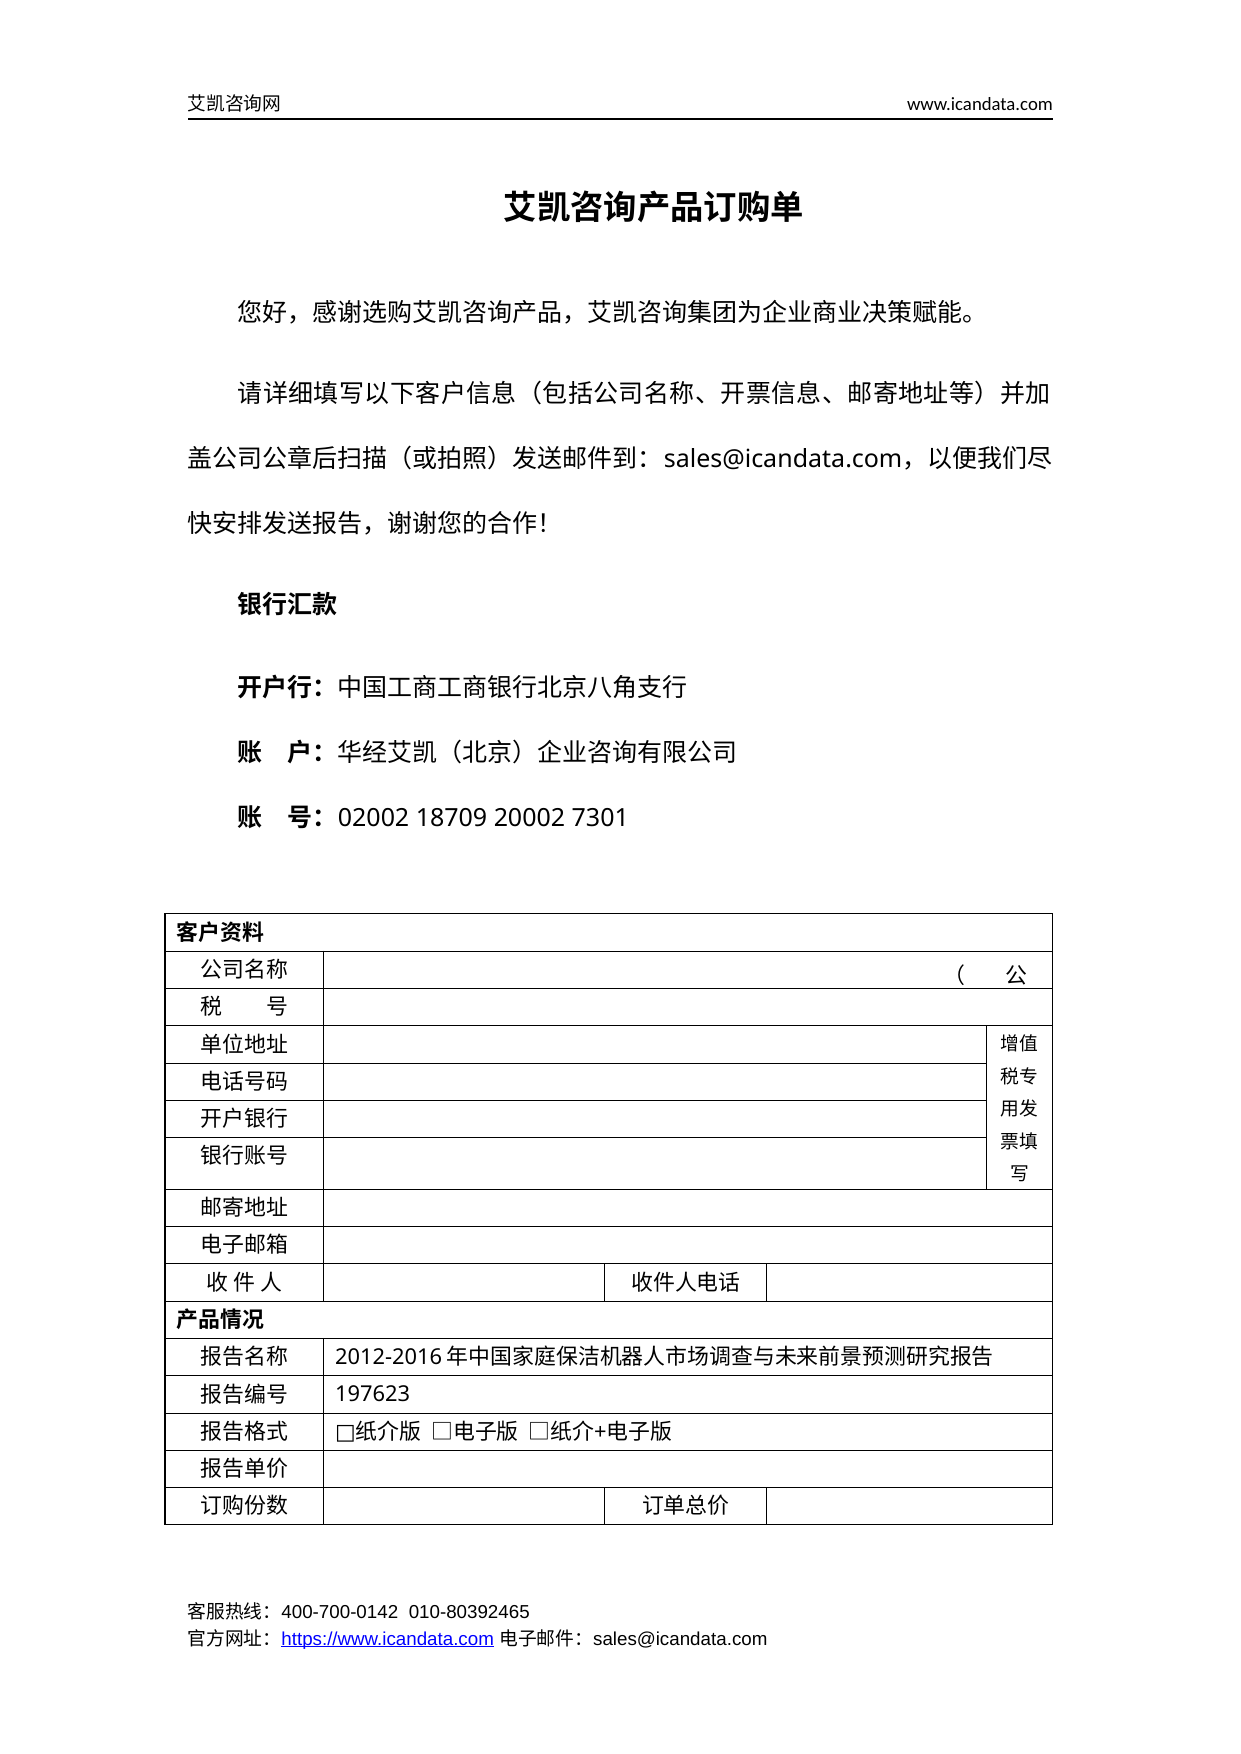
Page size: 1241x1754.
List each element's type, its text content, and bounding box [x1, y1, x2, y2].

table_cell □纸介版 □电子版 □纸介+电子版 [324, 1414, 1052, 1450]
table_cell [324, 1101, 986, 1137]
table_cell 收 件 人 [166, 1264, 323, 1301]
table_cell [324, 1190, 1052, 1226]
table_cell 报告单价 [166, 1451, 323, 1487]
table_cell [767, 1488, 1052, 1524]
text 账 号：02002 18709 20002 7301 [187, 783, 1053, 848]
table_cell 197623 [324, 1376, 1052, 1412]
table_cell 邮寄地址 [166, 1190, 323, 1226]
table_cell [324, 1026, 986, 1062]
text 艾凯咨询产品订购单 [187, 172, 1053, 237]
table_cell 订购份数 [166, 1488, 323, 1524]
table_cell 电话号码 [166, 1064, 323, 1100]
table_cell 电子邮箱 [166, 1227, 323, 1263]
table_header 客户资料 [166, 914, 1052, 951]
text 您好，感谢选购艾凯咨询产品，艾凯咨询集团为企业商业决策赋能。 [187, 278, 1053, 343]
table_cell 报告编号 [166, 1376, 323, 1412]
table_cell 公司名称 [166, 952, 323, 988]
table_cell [324, 1264, 604, 1301]
table_cell [324, 952, 1052, 988]
table_cell 订单总价 [605, 1488, 766, 1524]
table_cell 增值税专用发票填写 [987, 1026, 1052, 1189]
table_cell 开户银行 [166, 1101, 323, 1137]
table_cell [767, 1264, 1052, 1301]
text 开户行：中国工商工商银行北京八角支行 [187, 653, 1053, 718]
table_cell [324, 1488, 604, 1524]
text 请详细填写以下客户信息（包括公司名称、开票信息、邮寄地址等）并加盖公司公章后扫描（或拍照）发送邮件到：sales@icandata.com，以便我们尽快安排发送报告，谢谢您的合作！ [187, 359, 1053, 554]
table_cell 报告格式 [166, 1414, 323, 1450]
table_cell 产品情况 [166, 1302, 1052, 1338]
table_cell [324, 1138, 986, 1189]
text 银行汇款 [187, 570, 1053, 635]
table_cell 报告名称 [166, 1339, 323, 1375]
table_cell 单位地址 [166, 1026, 323, 1062]
table_cell 银行账号 [166, 1138, 323, 1189]
table_cell [324, 1227, 1052, 1263]
table_cell 税 号 [166, 989, 323, 1025]
table_cell 收件人电话 [605, 1264, 766, 1301]
table_cell 2012-2016年中国家庭保洁机器人市场调查与未来前景预测研究报告 [324, 1339, 1052, 1375]
table_cell [324, 1451, 1052, 1487]
table_cell [324, 989, 1052, 1025]
table_cell [324, 1064, 986, 1100]
text 账 户：华经艾凯（北京）企业咨询有限公司 [187, 718, 1053, 783]
